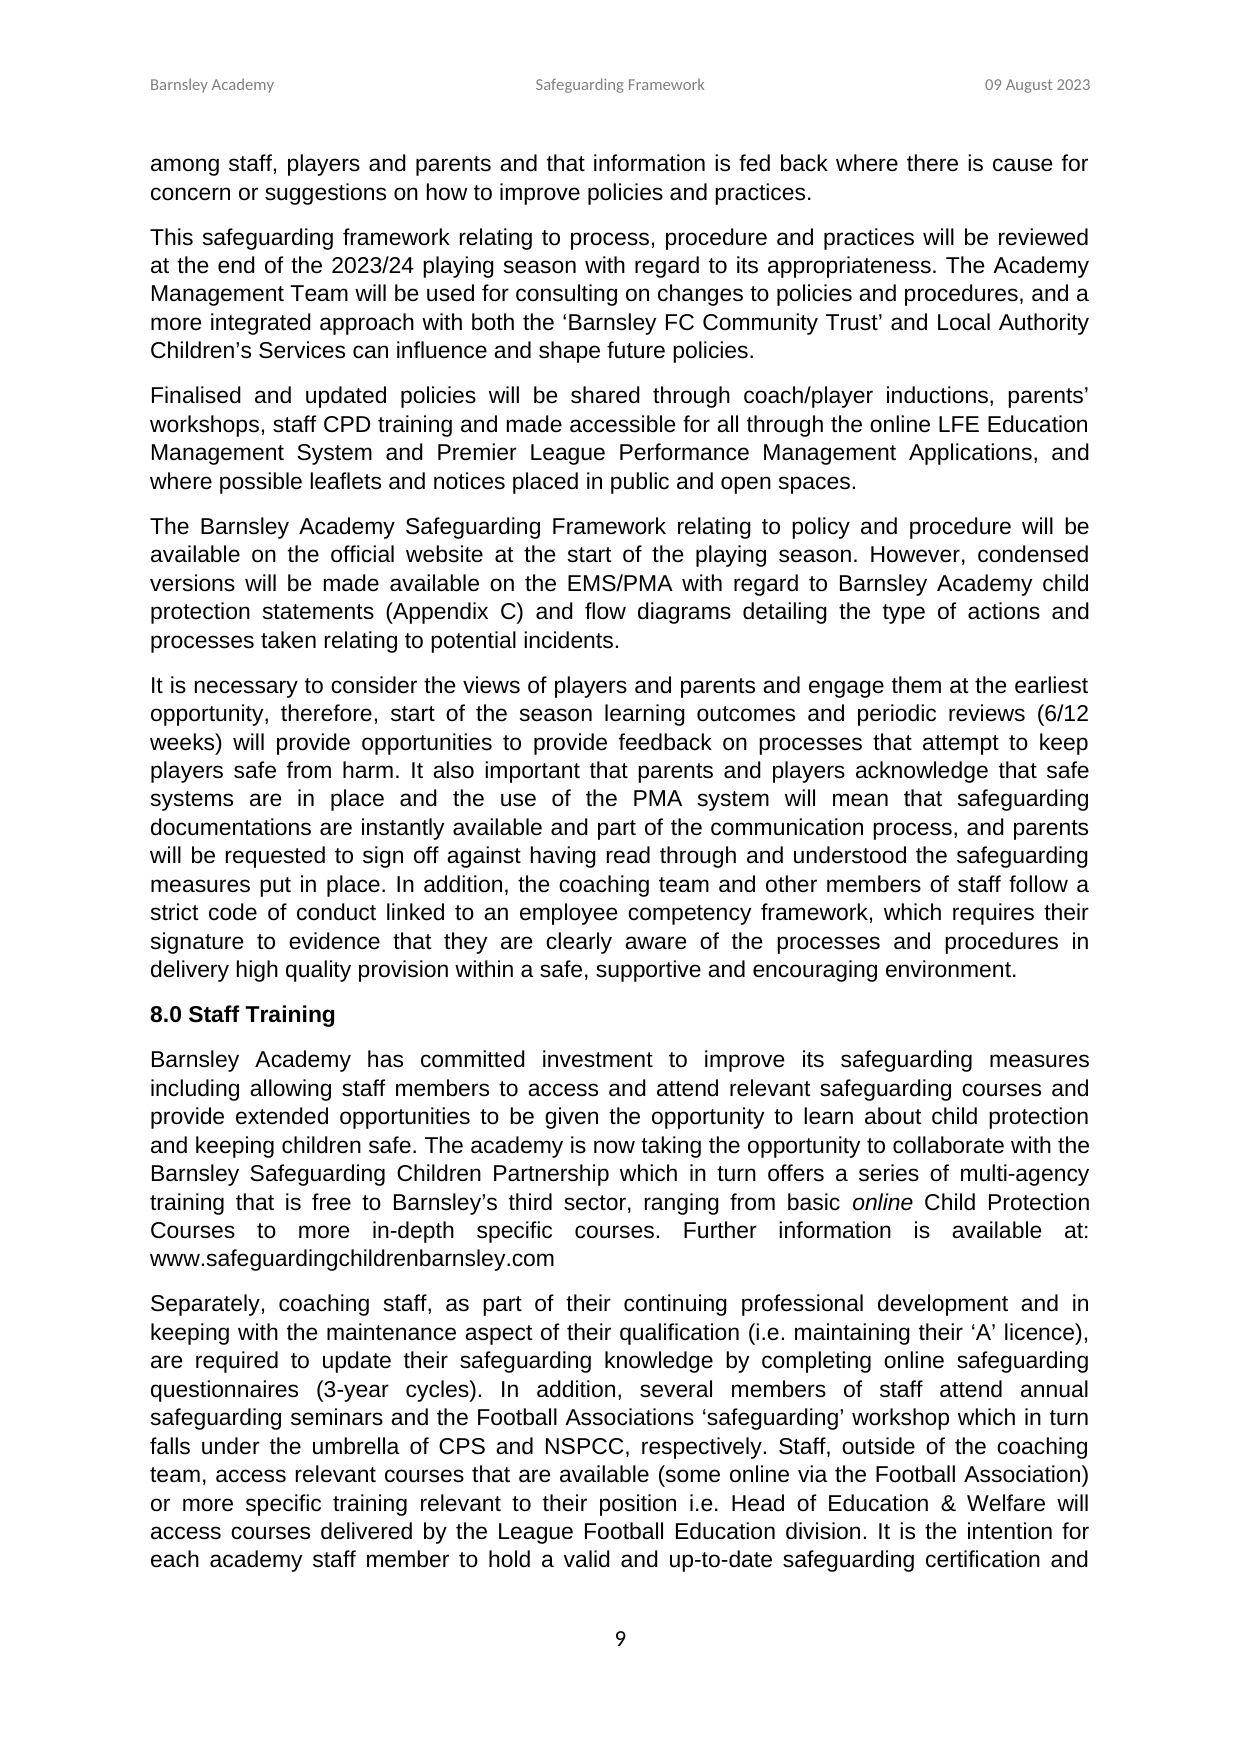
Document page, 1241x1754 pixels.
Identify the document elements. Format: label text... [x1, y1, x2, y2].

text Barnsley Academy has committed investment to improve its safeguarding measures including allowing staff members to access and attend relevant safeguarding courses and provide extended opportunities to be given the opportunity to learn about child protection and keeping children safe. The academy is now taking the opportunity to collaborate with the Barnsley Safeguarding Children Partnership which in turn offers a series of multi-agency training that is free to Barnsley’s third sector, ranging from basic online Child Protection Courses to more in-depth specific courses. Further information is available at: www.safeguardingchildrenbarnsley.com [150, 1046, 1090, 1272]
text 8.0 Staff Training [150, 1001, 1090, 1027]
text This safeguarding framework relating to process, procedure and practices will be reviewed at the end of the 2023/24 playing season with regard to its appropriateness. The Academy Management Team will be used for consulting on changes to policies and procedures, and a more integrated approach with both the ‘Barnsley FC Community Trust’ and Local Authority Children’s Services can influence and shape future policies. [150, 223, 1090, 364]
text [150, 1290, 1090, 1573]
text Finalised and updated policies will be shared through coach/player inductions, parents’ workshops, staff CPD training and made accessible for all through the online LFE Education Management System and Premier League Performance Management Applications, and where possible leaflets and notices placed in public and open spaces. [150, 382, 1090, 494]
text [150, 150, 1090, 205]
text It is necessary to consider the views of players and parents and engage them at the earliest opportunity, therefore, start of the season learning outcomes and periodic reviews (6/12 weeks) will provide opportunities to provide feedback on processes that attempt to keep players safe from harm. It also important that parents and players acknowledge that safe systems are in place and the use of the PMA system will mean that safeguarding documentations are instantly available and part of the communication process, and parents will be requested to sign off against having read through and understood the safeguarding measures put in place. In addition, the coaching team and other members of staff follow a strict code of conduct linked to an employee competency framework, which requires their signature to evidence that they are clearly aware of the processes and procedures in delivery high quality provision within a safe, supportive and encouraging environment. [150, 672, 1090, 982]
text The Barnsley Academy Safeguarding Framework relating to policy and procedure will be available on the official website at the start of the playing season. However, condensed versions will be made available on the EMS/PMA with regard to Barnsley Academy child protection statements (Appendix C) and flow diagrams detailing the type of actions and processes taken relating to potential incidents. [150, 513, 1090, 653]
